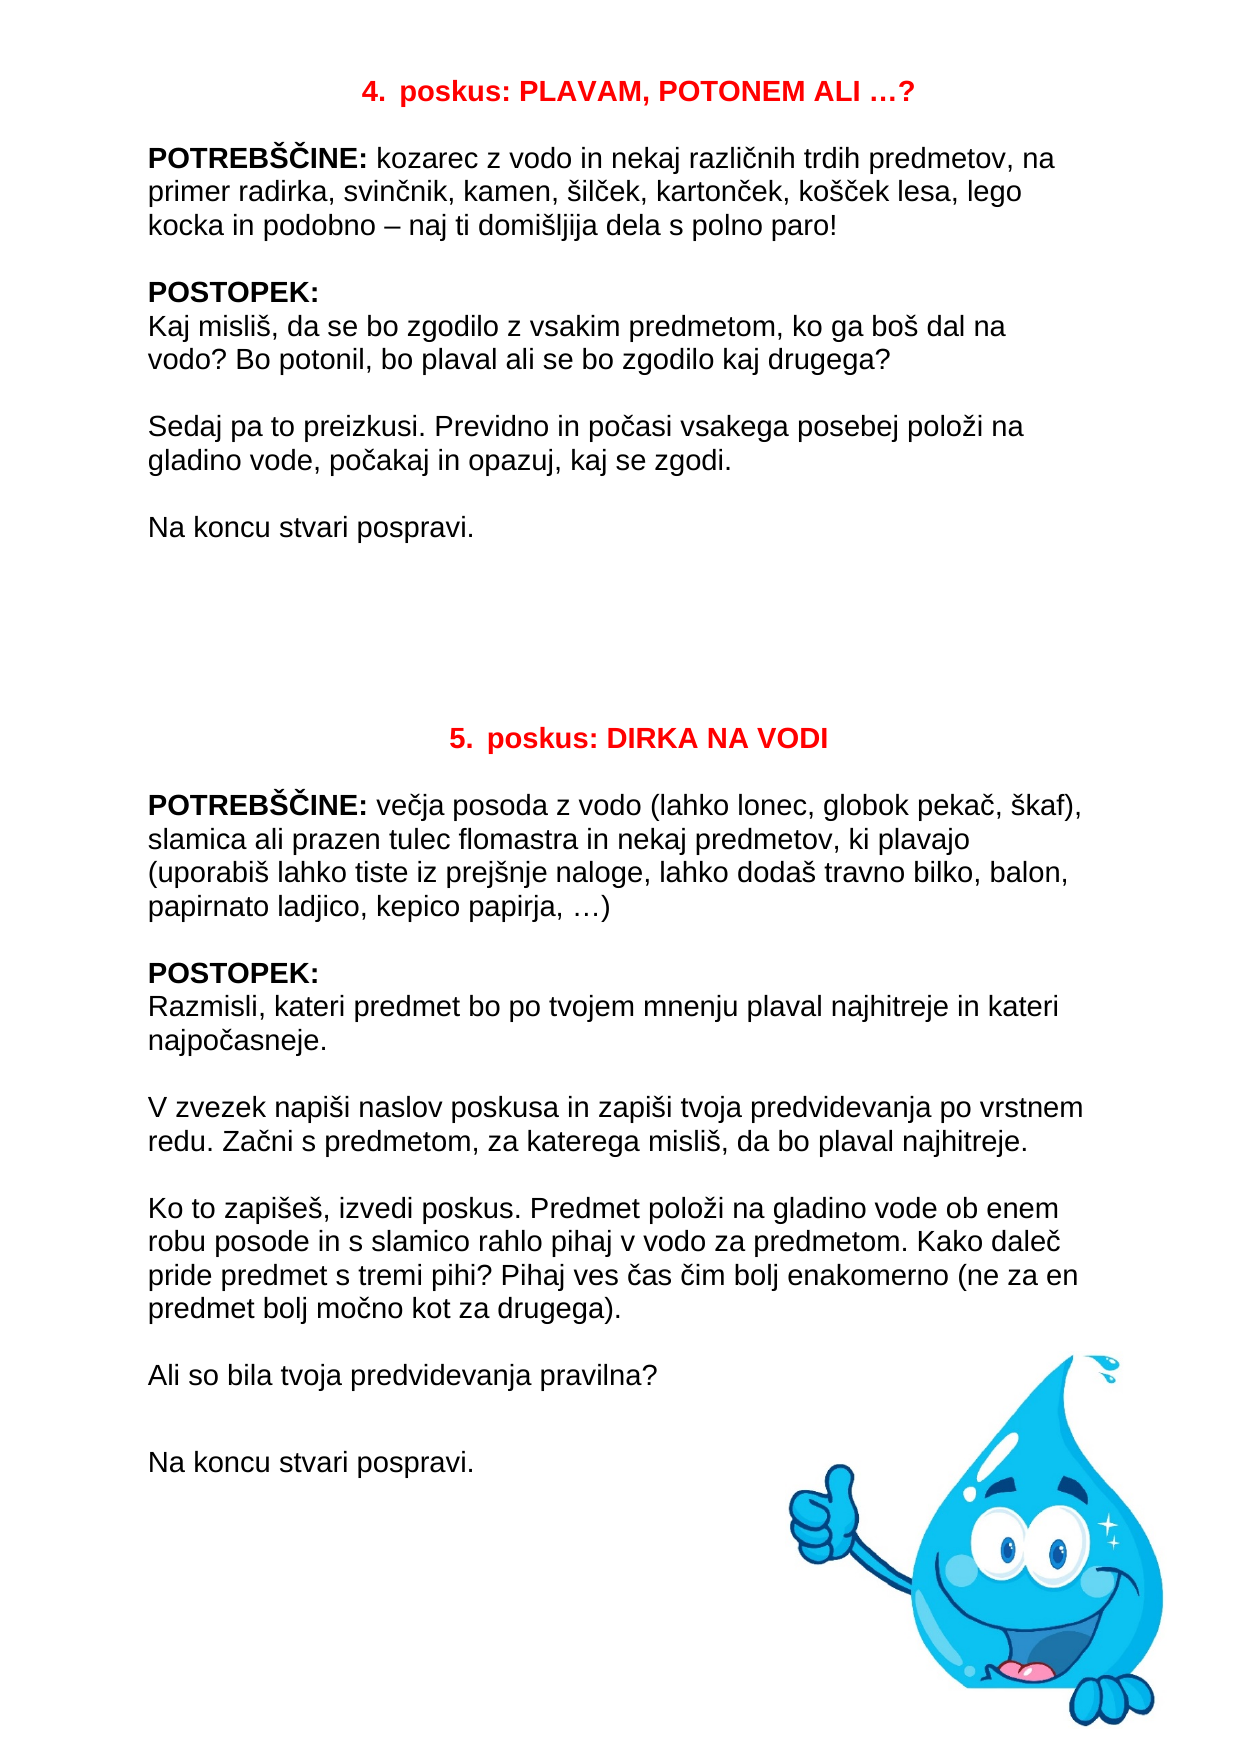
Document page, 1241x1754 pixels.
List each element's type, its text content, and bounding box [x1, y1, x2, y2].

list poskus: PLAVAM, POTONEM ALI …? [185, 74, 1093, 107]
text Ali so bila tvoja predvidevanja pravilna? [148, 1358, 784, 1392]
text POTREBŠČINE: večja posoda z vodo (lahko lonec, globok pekač, škaf), slamica ali prazen tulec flomastra in nekaj predmetov, ki plavajo (uporabiš lahko tiste iz prejšnje naloge, lahko dodaš travno bilko, balon, papirnato ladjico, kepico papirja, …) [148, 788, 1093, 922]
text Na koncu stvari pospravi. [148, 510, 1093, 543]
text Na koncu stvari pospravi. [148, 1445, 784, 1478]
text Sedaj pa to preizkusi. Previdno in počasi vsakega posebej položi na gladino vode, počakaj in opazuj, kaj se zgodi. [148, 409, 1093, 476]
text POSTOPEK: [148, 956, 1093, 989]
text Kaj misliš, da se bo zgodilo z vsakim predmetom, ko ga boš dal na vodo? Bo potonil, bo plaval ali se bo zgodilo kaj drugega? [148, 309, 1093, 376]
picture [784, 1351, 1169, 1729]
list poskus: DIRKA NA VODI [185, 721, 1093, 755]
text V zvezek napiši naslov poskusa in zapiši tvoja predvidevanja po vrstnem redu. Začni s predmetom, za katerega misliš, da bo plaval najhitreje. [148, 1090, 1093, 1157]
text Razmisli, kateri predmet bo po tvojem mnenju plaval najhitreje in kateri najpočasneje. [148, 989, 1093, 1057]
text Ko to zapišeš, izvedi poskus. Predmet položi na gladino vode ob enem robu posode in s slamico rahlo pihaj v vodo za predmetom. Kako daleč pride predmet s tremi pihi? Pihaj ves čas čim bolj enakomerno (ne za en predmet bolj močno kot za drugega). [148, 1191, 1093, 1325]
text POSTOPEK: [148, 275, 1093, 309]
text POTREBŠČINE: kozarec z vodo in nekaj različnih trdih predmetov, na primer radirka, svinčnik, kamen, šilček, kartonček, košček lesa, lego kocka in podobno – naj ti domišljija dela s polno paro! [148, 141, 1093, 242]
